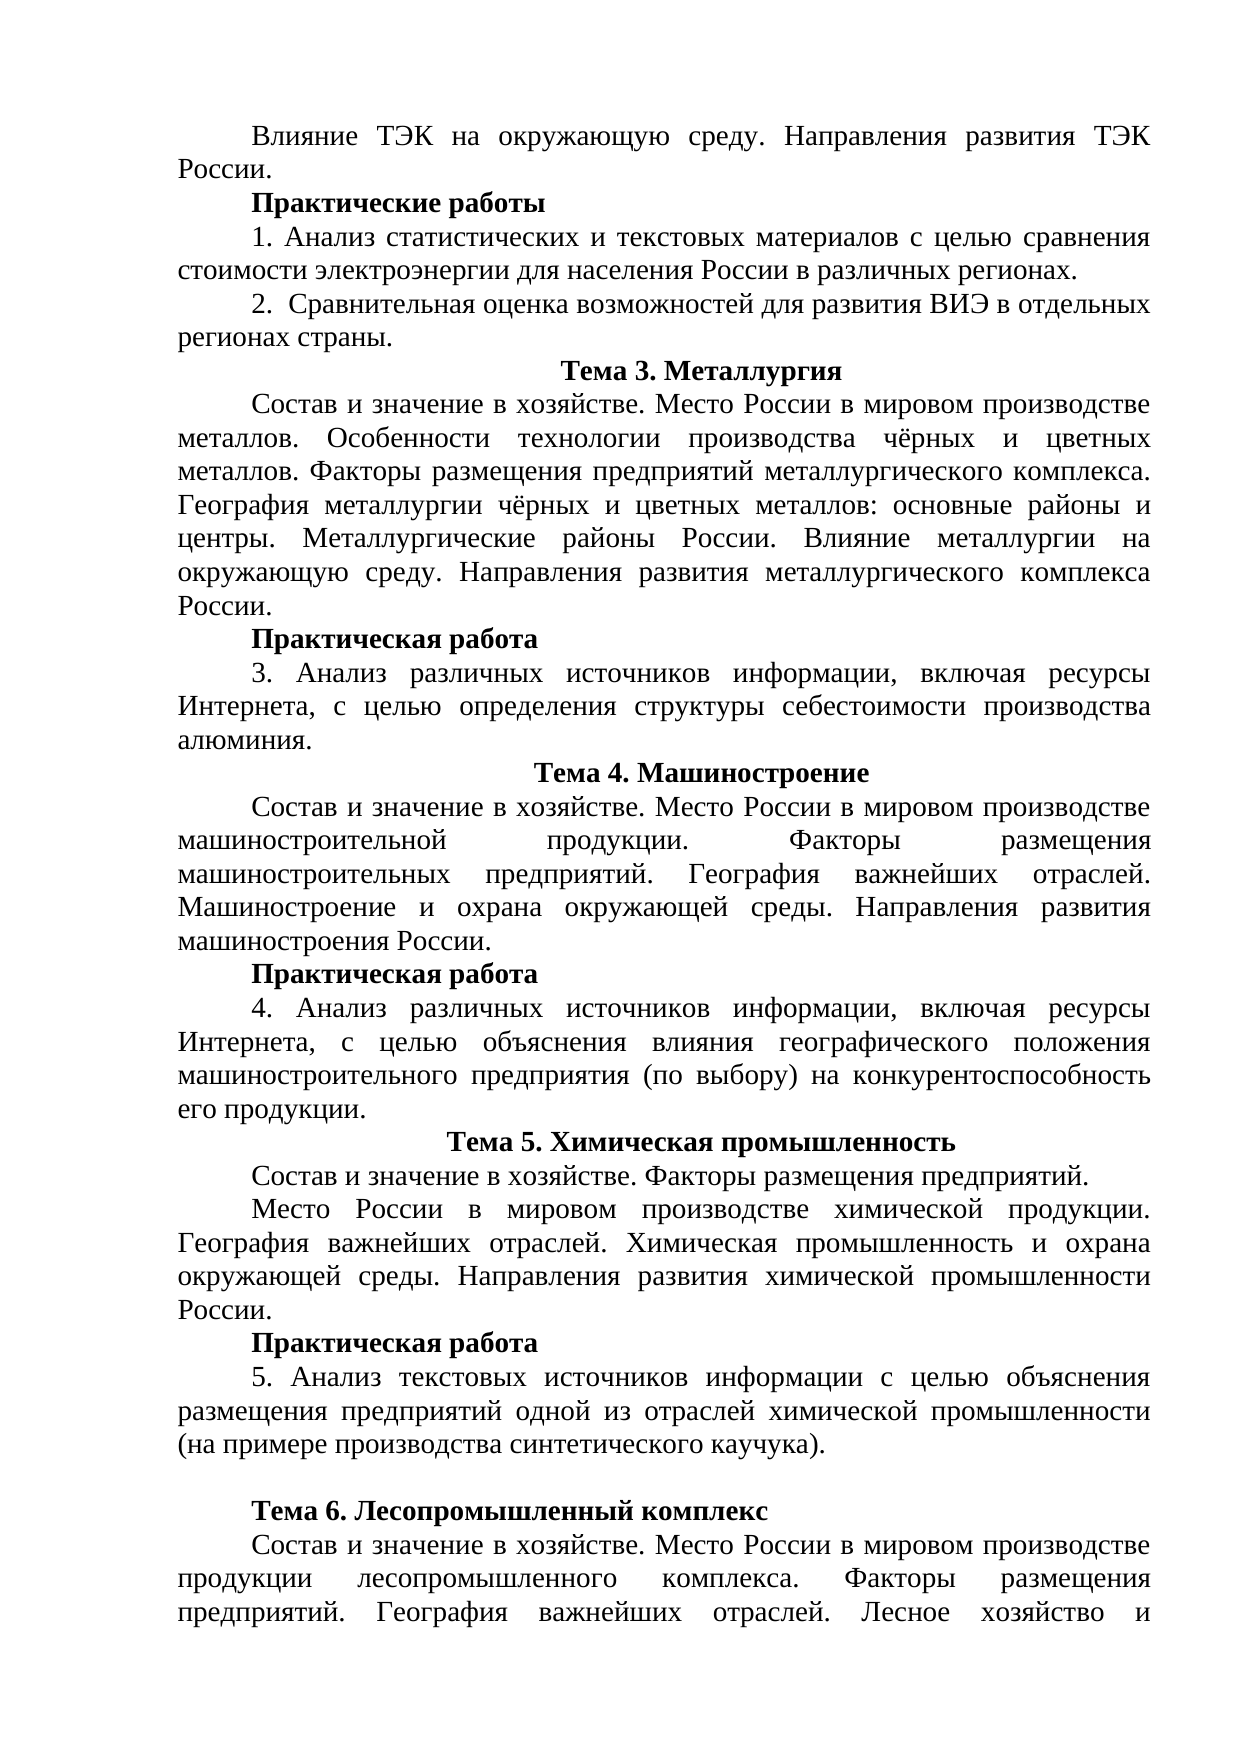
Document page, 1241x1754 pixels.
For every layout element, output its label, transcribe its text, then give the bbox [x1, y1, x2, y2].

text 2. Сравнительная оценка возможностей для развития ВИЭ в отдельных регионах страны. [177, 286, 1152, 353]
text Практическая работа [177, 1326, 1152, 1359]
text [177, 1527, 1152, 1627]
text Состав и значение в хозяйстве. Факторы размещения предприятий. [177, 1158, 1152, 1191]
text Тема 5. Химическая промышленность [177, 1124, 1152, 1158]
text Тема 4. Машиностроение [177, 755, 1152, 789]
text Практическая работа [177, 621, 1152, 655]
text Состав и значение в хозяйстве. Место России в мировом производстве машиностроительной продукции. Факторы размещения машиностроительных предприятий. География важнейших отраслей. Машиностроение и охрана окружающей среды. Направления развития машиностроения России. [177, 789, 1152, 957]
text Практическая работа [177, 957, 1152, 990]
text 3. Анализ различных источников информации, включая ресурсы Интернета, с целью определения структуры себестоимости производства алюминия. [177, 655, 1152, 755]
text 1. Анализ статистических и текстовых материалов с целью сравнения стоимости электроэнергии для населения России в различных регионах. [177, 219, 1152, 286]
text Тема 3. Металлургия [177, 353, 1152, 386]
text Влияние ТЭК на окружающую среду. Направления развития ТЭК России. [177, 118, 1152, 185]
text Тема 6. Лесопромышленный комплекс [177, 1493, 1152, 1527]
text 4. Анализ различных источников информации, включая ресурсы Интернета, с целью объяснения влияния географического положения машиностроительного предприятия (по выбору) на конкурентоспособность его продукции. [177, 990, 1152, 1124]
text Состав и значение в хозяйстве. Место России в мировом производстве металлов. Особенности технологии производства чёрных и цветных металлов. Факторы размещения предприятий металлургического комплекса. География металлургии чёрных и цветных металлов: основные районы и центры. Металлургические районы России. Влияние металлургии на окружающую среду. Направления развития металлургического комплекса России. [177, 386, 1152, 621]
text 5. Анализ текстовых источников информации с целью объяснения размещения предприятий одной из отраслей химической промышленности (на примере производства синтетического каучука). [177, 1359, 1152, 1460]
text Место России в мировом производстве химической продукции. География важнейших отраслей. Химическая промышленность и охрана окружающей среды. Направления развития химической промышленности России. [177, 1191, 1152, 1326]
text Практические работы [177, 185, 1152, 219]
